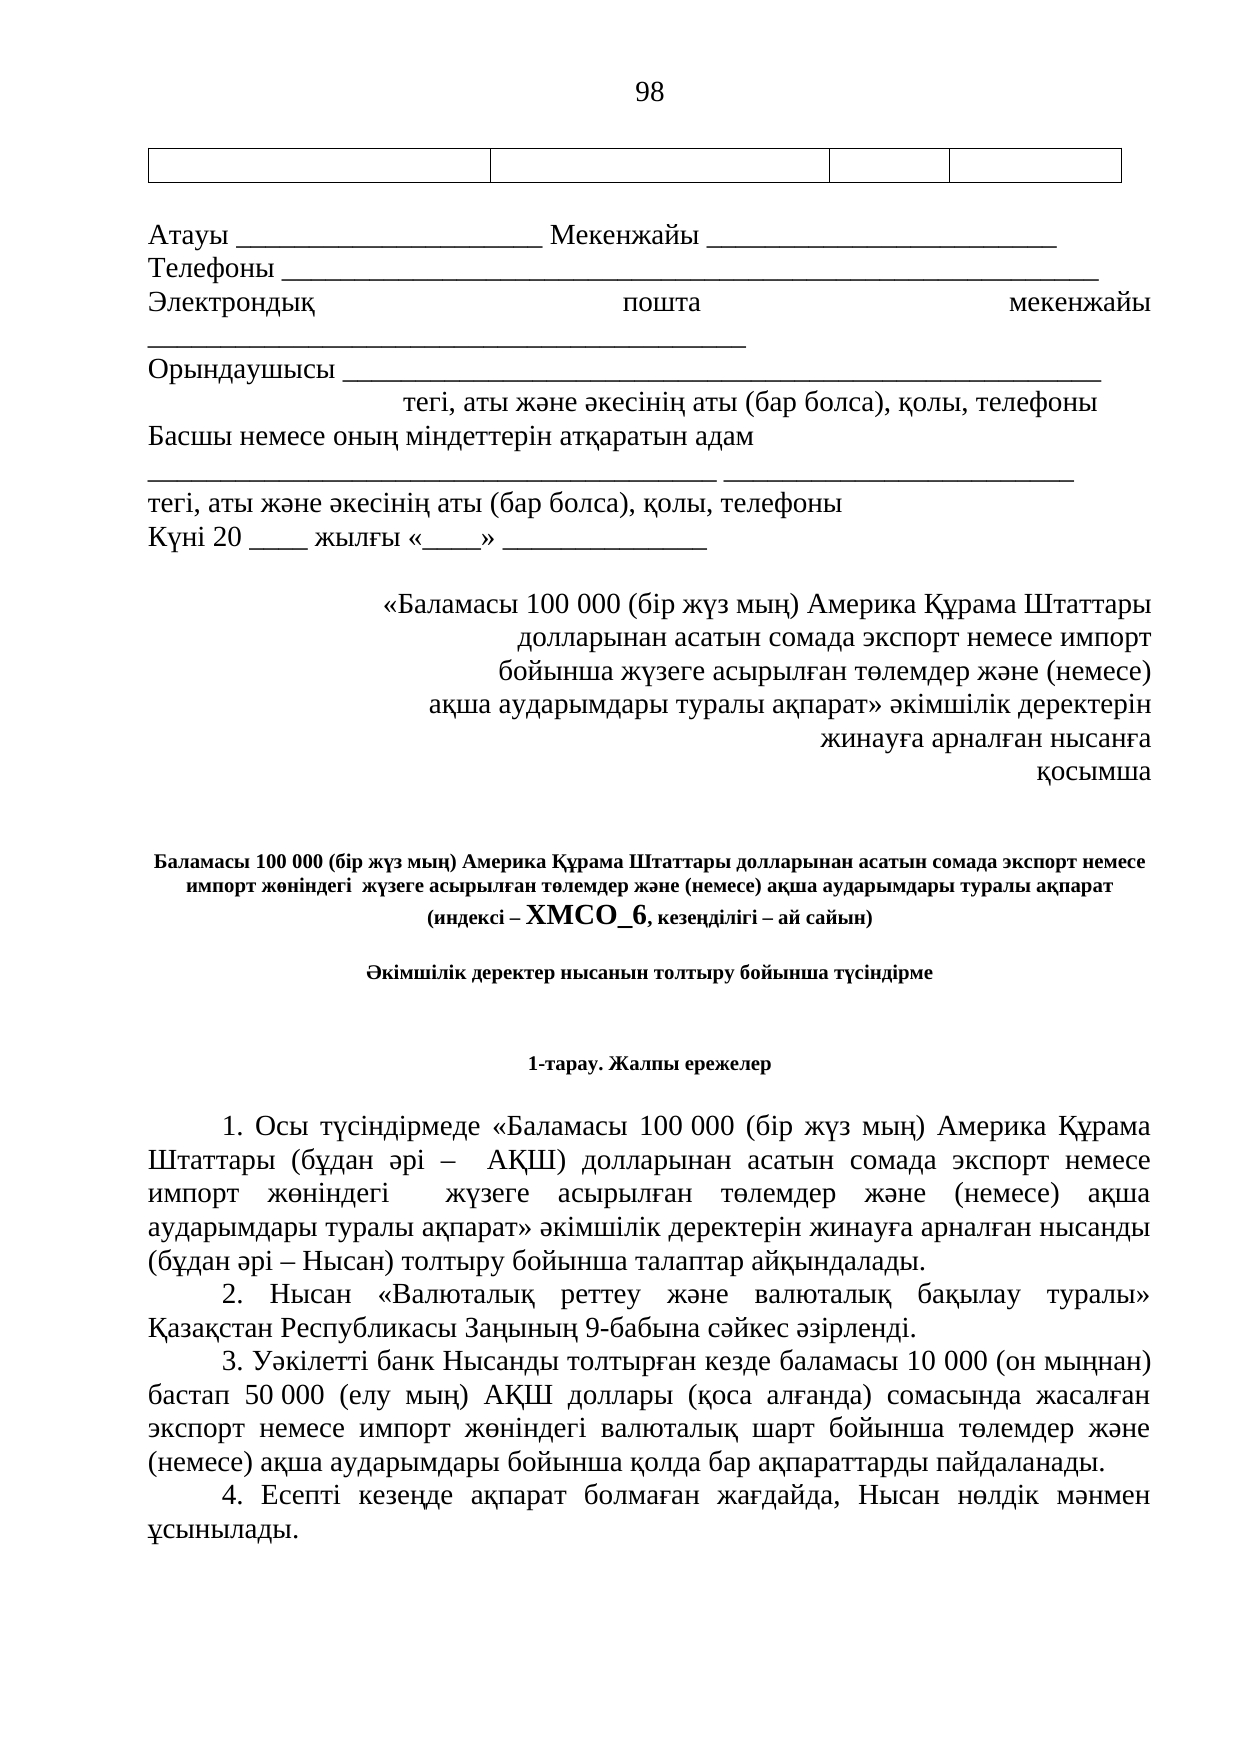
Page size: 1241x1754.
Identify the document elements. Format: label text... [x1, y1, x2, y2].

text Электрондық пошта мекенжайы _________________________________________ [148, 284, 1152, 351]
text Атауы _____________________ Мекенжайы ________________________ [148, 217, 1152, 250]
text Баламасы 100 000 (бір жүз мың) Америка Құрама Штаттары долларынан асатын сомада экспорт немесе импорт жөніндегі жүзеге асырылған төлемдер және (немесе) ақша аударымдары туралы ақпарат [148, 849, 1152, 897]
text тегі, аты және әкесінің аты (бар болса), қолы, телефоны [148, 485, 1152, 519]
text «Баламасы 100 000 (бір жүз мың) Америка Құрама Штаттары [148, 586, 1152, 619]
text долларынан асатын сомада экспорт немесе импорт [148, 619, 1152, 653]
text ақша аударымдары туралы ақпарат» әкімшілік деректерін [148, 686, 1152, 720]
text 1. Осы түсіндірмеде «Баламасы 100 000 (бір жүз мың) Америка Құрама Штаттары (бұдан әрі – АҚШ) долларынан асатын сомада экспорт немесе импорт жөніндегі жүзеге асырылған төлемдер және (немесе) ақша аударымдары туралы ақпарат» әкімшілік деректерін жинауға арналған нысанды (бұдан әрі – Нысан) толтыру бойынша талаптар айқындалады. [148, 1108, 1152, 1276]
text Күні 20 ____ жылғы «____» ______________ [148, 519, 1152, 552]
text қосымша [148, 753, 1152, 787]
text Басшы немесе оның міндеттерін атқаратын адам [148, 418, 1152, 452]
table_cell [491, 149, 829, 182]
text 4. Есепті кезеңде ақпарат болмаған жағдайда, Нысан нөлдік мәнмен ұсынылады. [148, 1477, 1152, 1544]
text Орындаушысы ____________________________________________________ [148, 351, 1152, 384]
text _______________________________________ ________________________ [148, 452, 1152, 485]
text тегі, аты және әкесінің аты (бар болса), қолы, телефоны [148, 384, 1152, 418]
text (индексі – XMCO_6, кезеңділігі – ай сайын) [148, 897, 1152, 931]
text 3. Уәкілетті банк Нысанды толтырған кезде баламасы 10 000 (он мыңнан) бастап 50 000 (елу мың) АҚШ доллары (қоса алғанда) сомасында жасалған экспорт немесе импорт жөніндегі валюталық шарт бойынша төлемдер және (немесе) ақша аударымдары бойынша қолда бар ақпараттарды пайдаланады. [148, 1343, 1152, 1477]
text 1-тарау. Жалпы ережелер [148, 1051, 1152, 1075]
table_cell [830, 149, 949, 182]
table_cell [950, 149, 1121, 182]
text 2. Нысан «Валюталық реттеу және валюталық бақылау туралы» Қазақстан Республикасы Заңының 9-бабына сәйкес әзірленді. [148, 1276, 1152, 1343]
text Телефоны ________________________________________________________ [148, 250, 1152, 284]
table_cell [149, 149, 490, 182]
text Әкімшілік деректер нысанын толтыру бойынша түсіндірме [148, 960, 1152, 984]
text жинауға арналған нысанға [148, 720, 1152, 753]
text бойынша жүзеге асырылған төлемдер және (немесе) [148, 653, 1152, 686]
